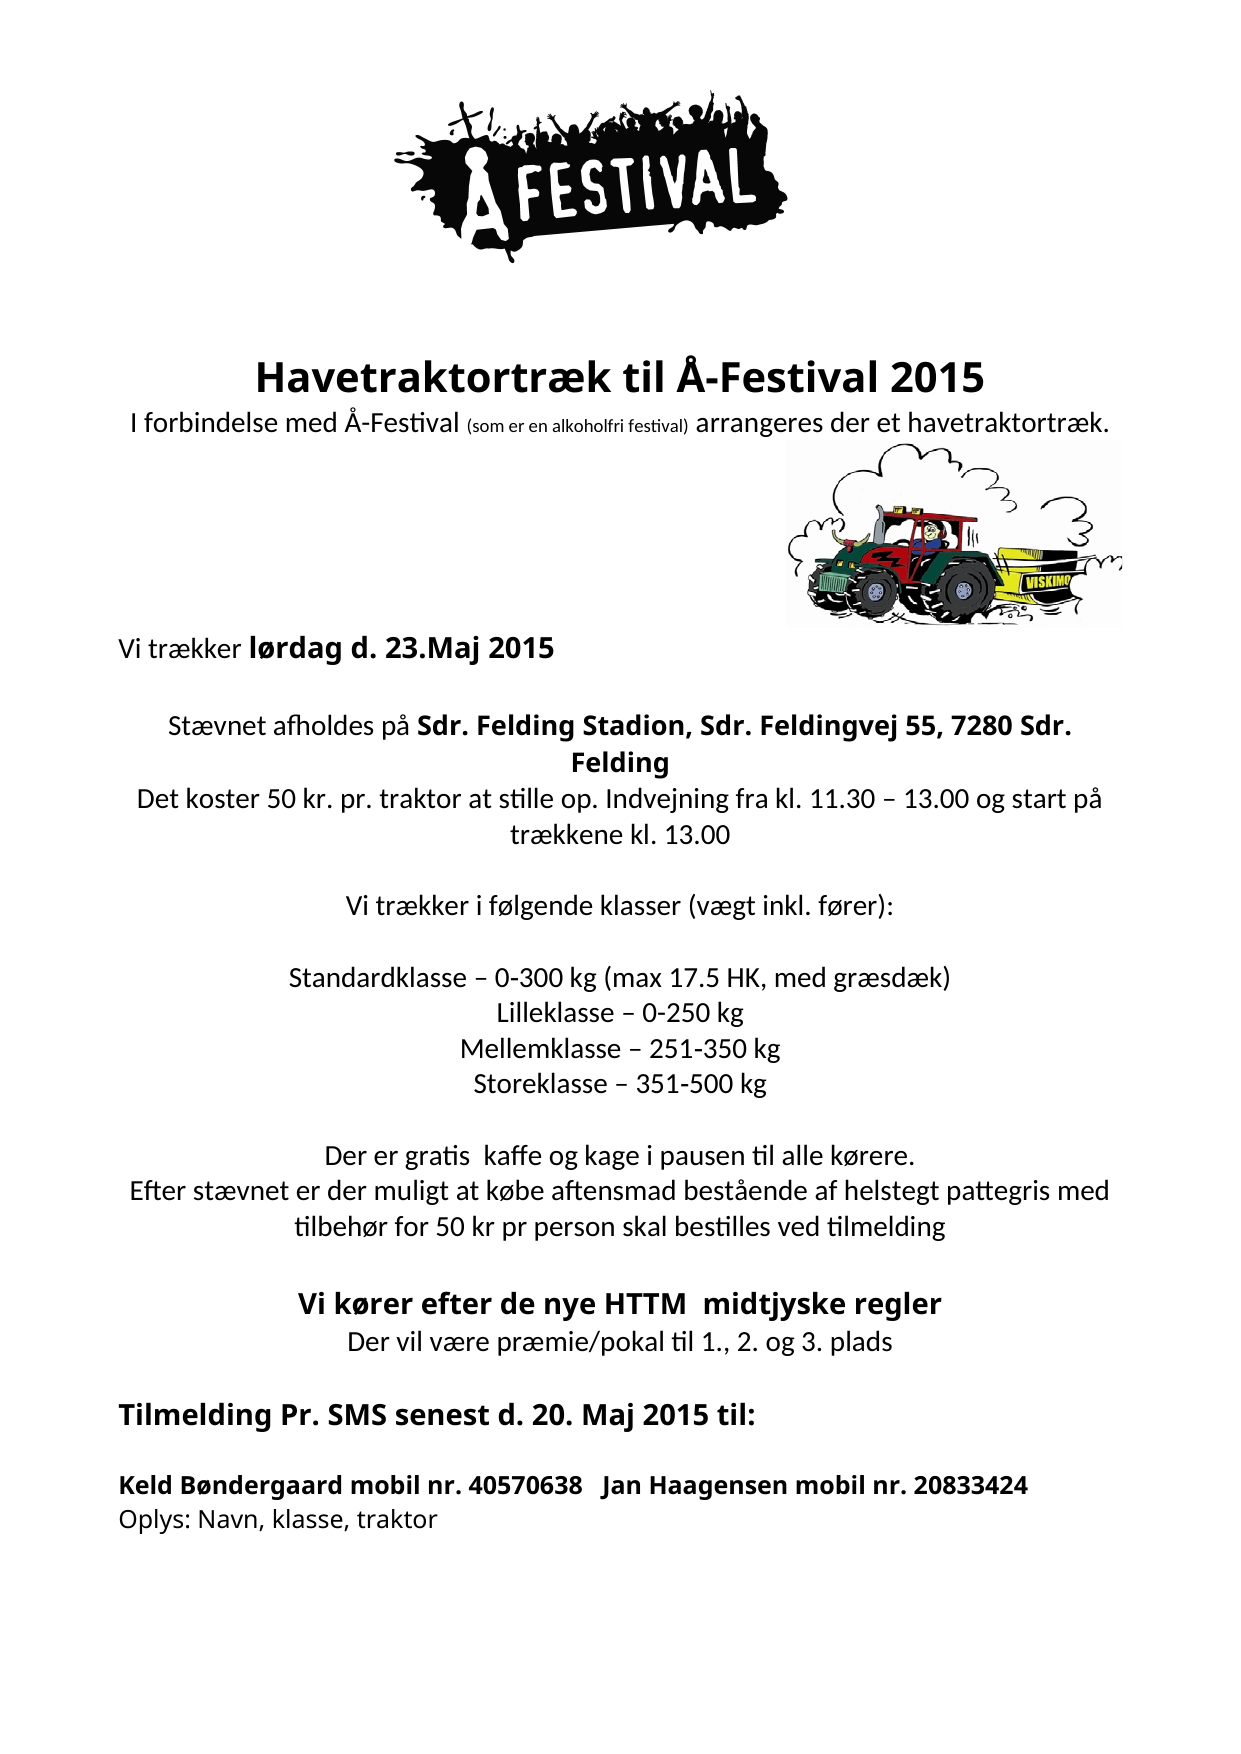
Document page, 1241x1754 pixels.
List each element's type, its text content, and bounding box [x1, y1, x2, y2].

picture [393, 90, 788, 264]
text Der vil være præmie/pokal til 1., 2. og 3. plads [118, 1323, 1122, 1359]
text I forbindelse med Å-Festival (som er en alkoholfri festival) arrangeres der et havetraktortræk. [118, 404, 1122, 440]
text Stævnet afholdes på Sdr. Felding Stadion, Sdr. Feldingvej 55, 7280 Sdr. Felding [118, 707, 1122, 781]
text Keld Bøndergaard mobil nr. 40570638 Jan Haagensen mobil nr. 20833424 [118, 1468, 1122, 1502]
text Tilmelding Pr. SMS senest d. 20. Maj 2015 til: [118, 1394, 1122, 1434]
text Mellemklasse – 251‐350 kg [118, 1030, 1122, 1066]
text Havetraktortræk til Å-Festival 2015 [118, 347, 1122, 404]
text Vi trækker lørdag d. 23.Maj 2015 [118, 627, 1122, 667]
text Storeklasse – 351‐500 kg [118, 1066, 1122, 1101]
text Lilleklasse – 0-250 kg [118, 994, 1122, 1030]
text Vi kører efter de nye HTTM midtjyske regler [118, 1283, 1122, 1323]
text Oplys: Navn, klasse, traktor [118, 1502, 1122, 1536]
text Standardklasse – 0‐300 kg (max 17.5 HK, med græsdæk) [118, 959, 1122, 994]
text Efter stævnet er der muligt at købe aftensmad bestående af helstegt pattegris med tilbehør for 50 kr pr person skal bestilles ved tilmelding [118, 1172, 1122, 1244]
text Det koster 50 kr. pr. traktor at stille op. Indvejning fra kl. 11.30 – 13.00 og start på trækkene kl. 13.00 [118, 781, 1122, 852]
text Vi trækker i følgende klasser (vægt inkl. fører): [118, 887, 1122, 923]
text Der er gratis kaffe og kage i pausen til alle kørere. [118, 1137, 1122, 1172]
